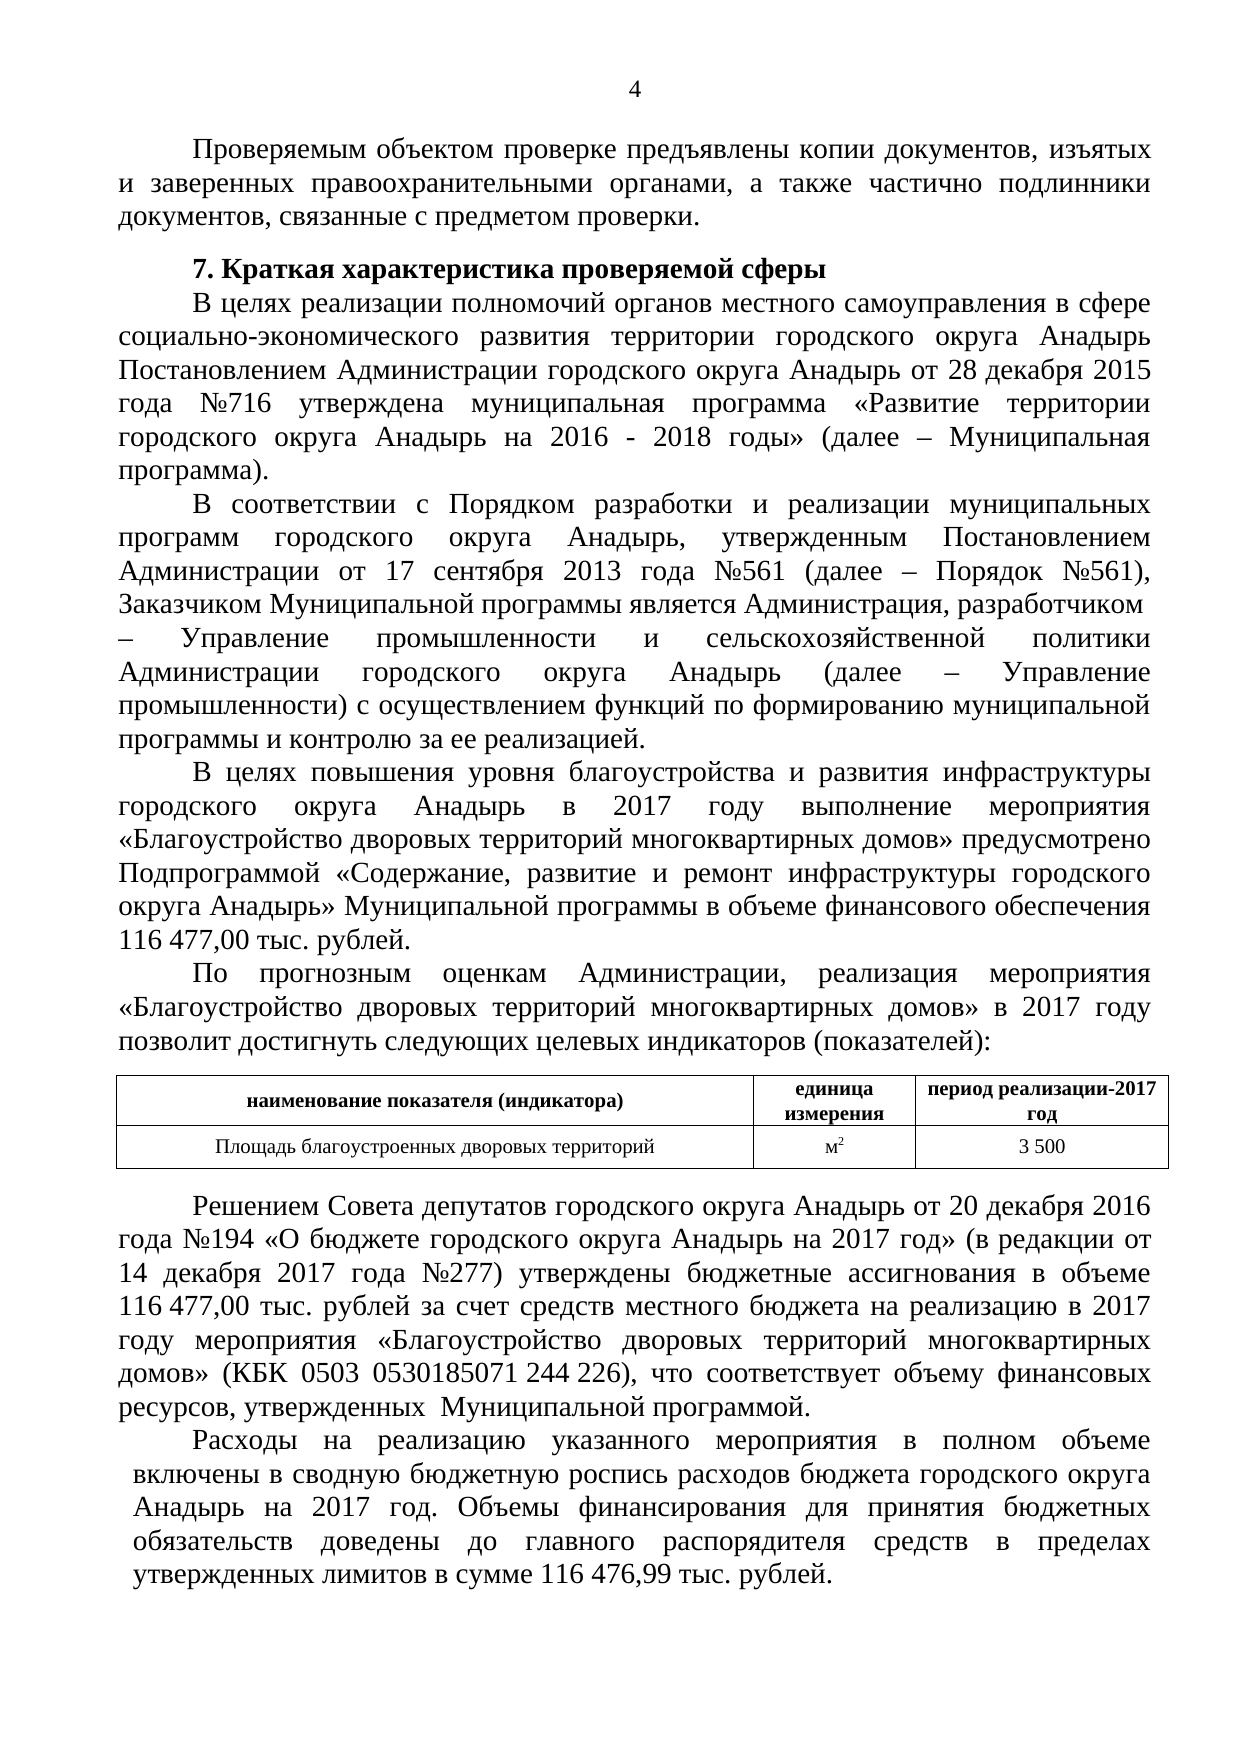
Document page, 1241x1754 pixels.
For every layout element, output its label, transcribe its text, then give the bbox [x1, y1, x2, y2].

text Расходы на реализацию указанного мероприятия в полном объеме включены в сводную бюджетную роспись расходов бюджета городского округа Анадырь на 2017 год. Объемы финансирования для принятия бюджетных обязательств доведены до главного распорядителя средств в пределах утвержденных лимитов в сумме 116 476,99 тыс. рублей. [133, 1422, 1152, 1590]
text В целях повышения уровня благоустройства и развития инфраструктуры городского округа Анадырь в 2017 году выполнение мероприятия «Благоустройство дворовых территорий многоквартирных домов» предусмотрено Подпрограммой «Содержание, развитие и ремонт инфраструктуры городского округа Анадырь» Муниципальной программы в объеме финансового обеспечения 116 477,00 тыс. рублей. [118, 754, 1152, 956]
table_header период реализации-2017 год [916, 1076, 1168, 1124]
text В целях реализации полномочий органов местного самоуправления в сфере социально-экономического развития территории городского округа Анадырь Постановлением Администрации городского округа Анадырь от 28 декабря 2015 года №716 утверждена муниципальная программа «Развитие территории городского округа Анадырь на 2016 - 2018 годы» (далее – Муниципальная программа). [118, 285, 1152, 486]
text Проверяемым объектом проверке предъявлены копии документов, изъятых и заверенных правоохранительными органами, а также частично подлинники документов, связанные с предметом проверки. [118, 131, 1152, 232]
text В соответствии с Порядком разработки и реализации муниципальных программ городского округа Анадырь, утвержденным Постановлением Администрации от 17 сентября 2013 года №561 (далее – Порядок №561), Заказчиком Муниципальной программы является Администрация, разработчиком – Управление промышленности и сельскохозяйственной политики Администрации городского округа Анадырь (далее – Управление промышленности) с осуществлением функций по формированию муниципальной программы и контролю за ее реализацией. [118, 486, 1152, 754]
text 7. Краткая характеристика проверяемой сферы [118, 251, 1152, 285]
text Решением Совета депутатов городского округа Анадырь от 20 декабря 2016 года №194 «О бюджете городского округа Анадырь на 2017 год» (в редакции от 14 декабря 2017 года №277) утверждены бюджетные ассигнования в объеме 116 477,00 тыс. рублей за счет средств местного бюджета на реализацию в 2017 году мероприятия «Благоустройство дворовых территорий многоквартирных домов» (КБК 0503 0530185071 244 226), что соответствует объему финансовых ресурсов, утвержденных Муниципальной программой. [118, 1188, 1152, 1422]
table_header единица измерения [754, 1076, 915, 1124]
table_header наименование показателя (индикатора) [117, 1076, 753, 1124]
text По прогнозным оценкам Администрации, реализация мероприятия «Благоустройство дворовых территорий многоквартирных домов» в 2017 году позволит достигнуть следующих целевых индикаторов (показателей): [118, 956, 1152, 1056]
table_cell м2 [754, 1126, 915, 1167]
table_cell Площадь благоустроенных дворовых территорий [117, 1126, 753, 1167]
table_cell 3 500 [916, 1126, 1168, 1167]
